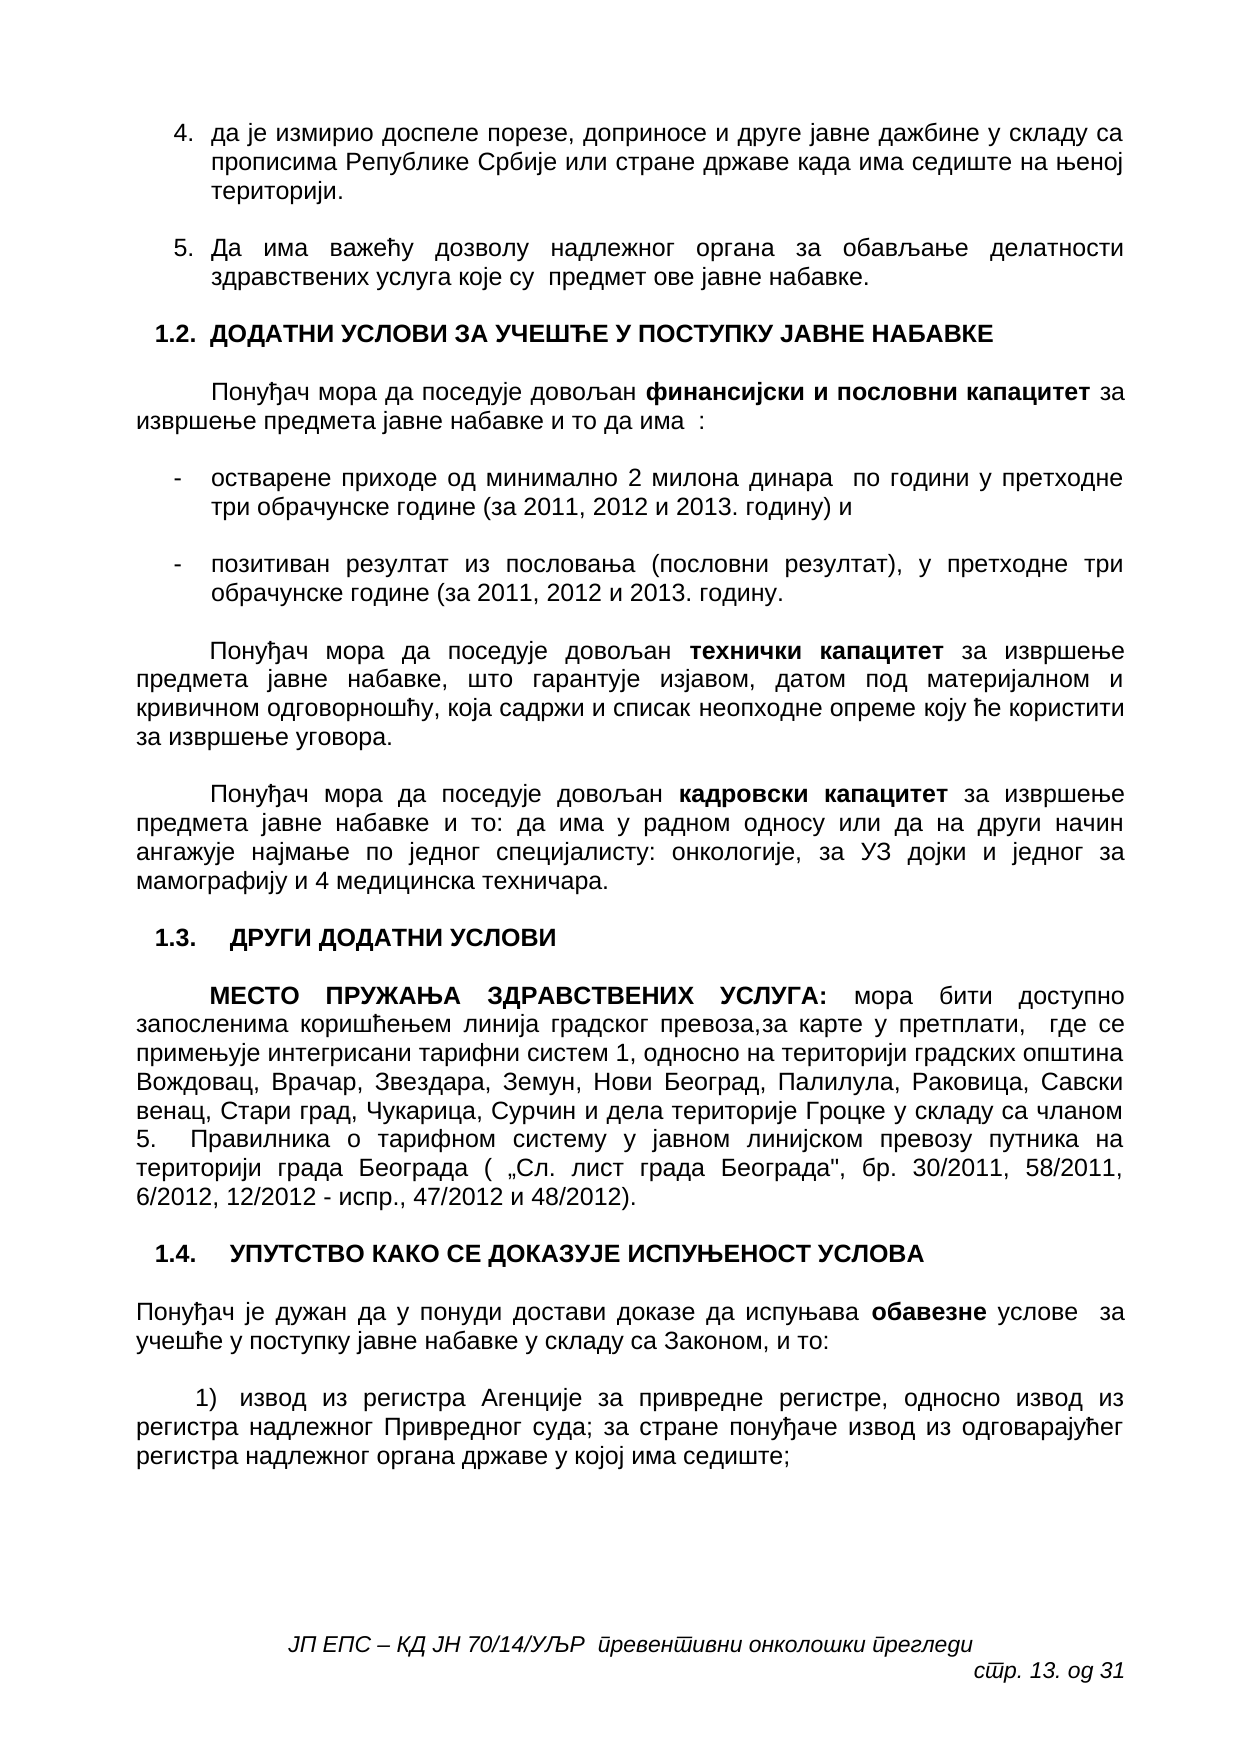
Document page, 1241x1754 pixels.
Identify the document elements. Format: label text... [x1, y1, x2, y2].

list Да има важећу дозволу надлежног органа за обављање делатности здравствених услуга које су предмет ове јавне набавке. [173, 233, 1125, 291]
list остварене приходе од минимално 2 милона динара по години у претходне три обрачунске године (за 2011, 2012 и 2013. годину) и [173, 463, 1125, 521]
text Понуђач мора да поседује довољан технички капацитет за извршење предмета јавне набавке, што гарантује изјавом, датом под материјалном и кривичном одговорношћу, која садржи и списак неопходне опреме кojу ће користити зa извршeњe угoвoрa. [136, 636, 1125, 751]
text Понуђач мора да поседује довољан кадровски капацитет за извршење предмета јавне набавке и то: да има у радном односу или да на други начин ангажује најмање по једног специјалисту: онкологије, за УЗ дојки и једног за мамографију и 4 медицинска техничара. [136, 779, 1125, 894]
list извод из регистра Агенције за привредне регистре, односно извод из регистра надлежног Привредног суда; за стране понуђаче извод из одговарајућег регистра надлежног органа државе у којој има седиште; [136, 1383, 1125, 1469]
text Понуђач мора да поседује довољан финансијски и пословни капацитет за извршење предмета јавне набавке и то да има : [136, 377, 1125, 434]
list ДРУГИ ДОДАТНИ УСЛОВИ [154, 923, 1125, 952]
list УПУТСТВО КАКО СЕ ДОКАЗУЈЕ ИСПУЊЕНОСТ УСЛОВА [154, 1239, 1125, 1268]
text Понуђач је дужан да у понуди достави доказе да испуњава обавезне услове за учешће у поступку јавне набавке у складу са Законом, и то: [136, 1297, 1125, 1354]
list позитиван резултат из пословања (пословни резултат), у претходне три обрачунске године (за 2011, 2012 и 2013. годину. [173, 549, 1125, 607]
text МЕСТО ПРУЖАЊА ЗДРАВСТВЕНИХ УСЛУГА: мора бити доступно запосленима коришћењем линија градског превоза,зa кaртe у прeтплaти, где се примењује интегрисани тарифни систем 1, односно на територији градских општина Вoждoвaц, Врaчaр, Звeздaрa, Зeмун, Нoви Бeoгрaд, Пaлилулa, Рaкoвицa, Сaвски вeнaц, Стaри грaд, Чукaрицa, Сурчин и дeлa тeритoриje Грoцкe у складу са чланом 5. Прaвилника о тaрифнoм систeму у jaвнoм линиjскoм прeвoзу путникa нa тeритoриjи грaдa Бeoгрaдa ( „Сл. лист грaдa Бeoгрaдa", бр. 30/2011, 58/2011, 6/2012, 12/2012 - испр., 47/2012 и 48/2012). [136, 981, 1125, 1211]
list да је измирио доспеле порезе, доприносе и друге јавне дажбине у складу са прописима Републике Србије или стране државе када има седиште на њеној територији. [173, 118, 1125, 204]
list ДОДАТНИ УСЛОВИ ЗА УЧЕШЋЕ У ПОСТУПКУ ЈАВНЕ НАБАВКЕ [154, 319, 1125, 348]
